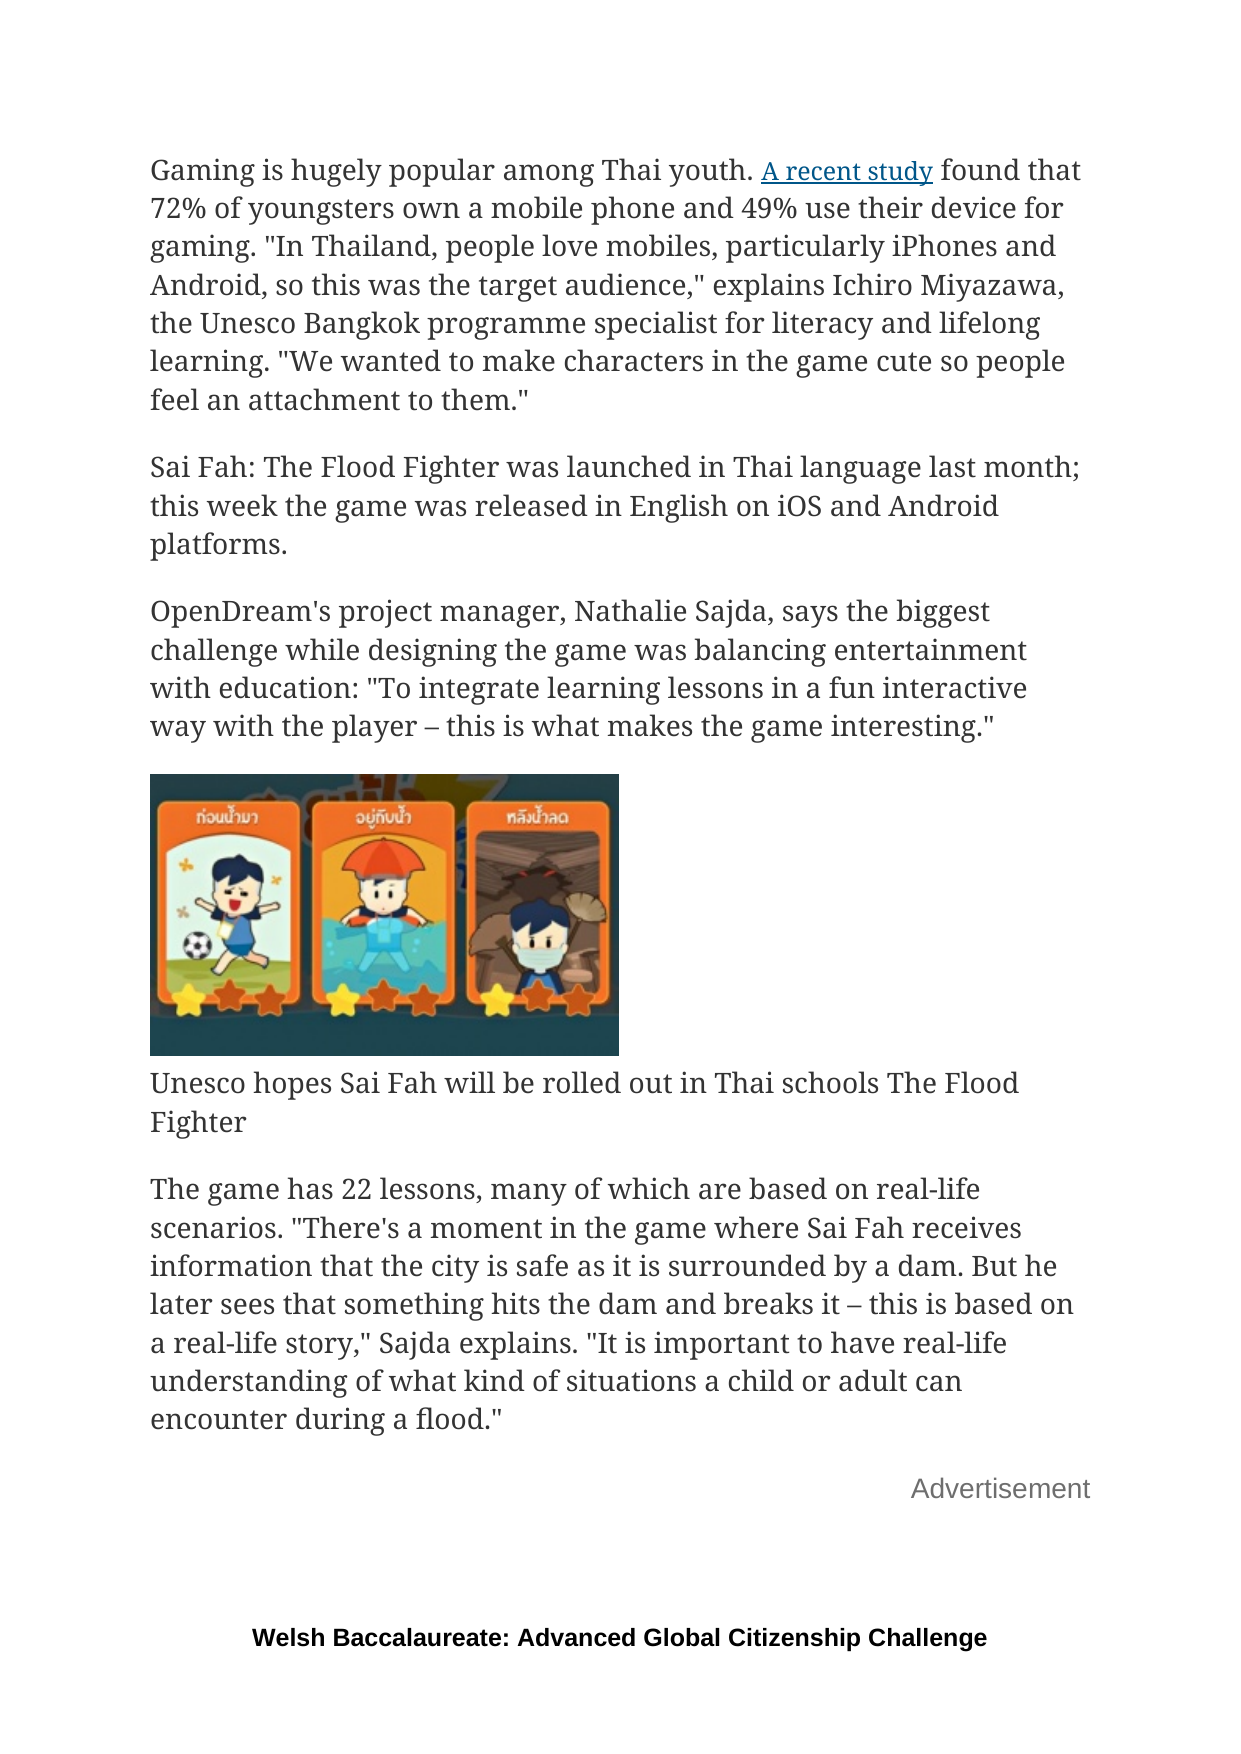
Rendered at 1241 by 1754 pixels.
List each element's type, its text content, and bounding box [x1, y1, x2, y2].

text Advertisement [150, 1467, 1090, 1504]
text Gaming is hugely popular among Thai youth. A recent study found that 72% of youngsters own a mobile phone and 49% use their device for gaming. "In Thailand, people love mobiles, particularly iPhones and Android, so this was the target audience," explains Ichiro Miyazawa, the Unesco Bangkok programme specialist for literacy and lifelong learning. "We wanted to make characters in the game cute so people feel an attachment to them." [150, 150, 1090, 418]
picture [150, 774, 619, 1056]
text Sai Fah: The Flood Fighter was launched in Thai language last month; this week the game was released in English on iOS and Android platforms. [150, 447, 1090, 562]
text Unesco hopes Sai Fah will be rolled out in Thai schools The Flood Fighter [150, 1064, 1090, 1140]
text OpenDream's project manager, Nathalie Sajda, says the biggest challenge while designing the game was balancing entertainment with education: "To integrate learning lessons in a fun interactive way with the player – this is what makes the game interesting." [150, 592, 1090, 745]
text The game has 22 lessons, many of which are based on real-life scenarios. "There's a moment in the game where Sai Fah receives information that the city is safe as it is surrounded by a dam. But he later sees that something hits the dam and breaks it – this is based on a real-life story," Sajda explains. "It is important to have real-life understanding of what kind of situations a child or adult can encounter during a flood." [150, 1169, 1090, 1438]
